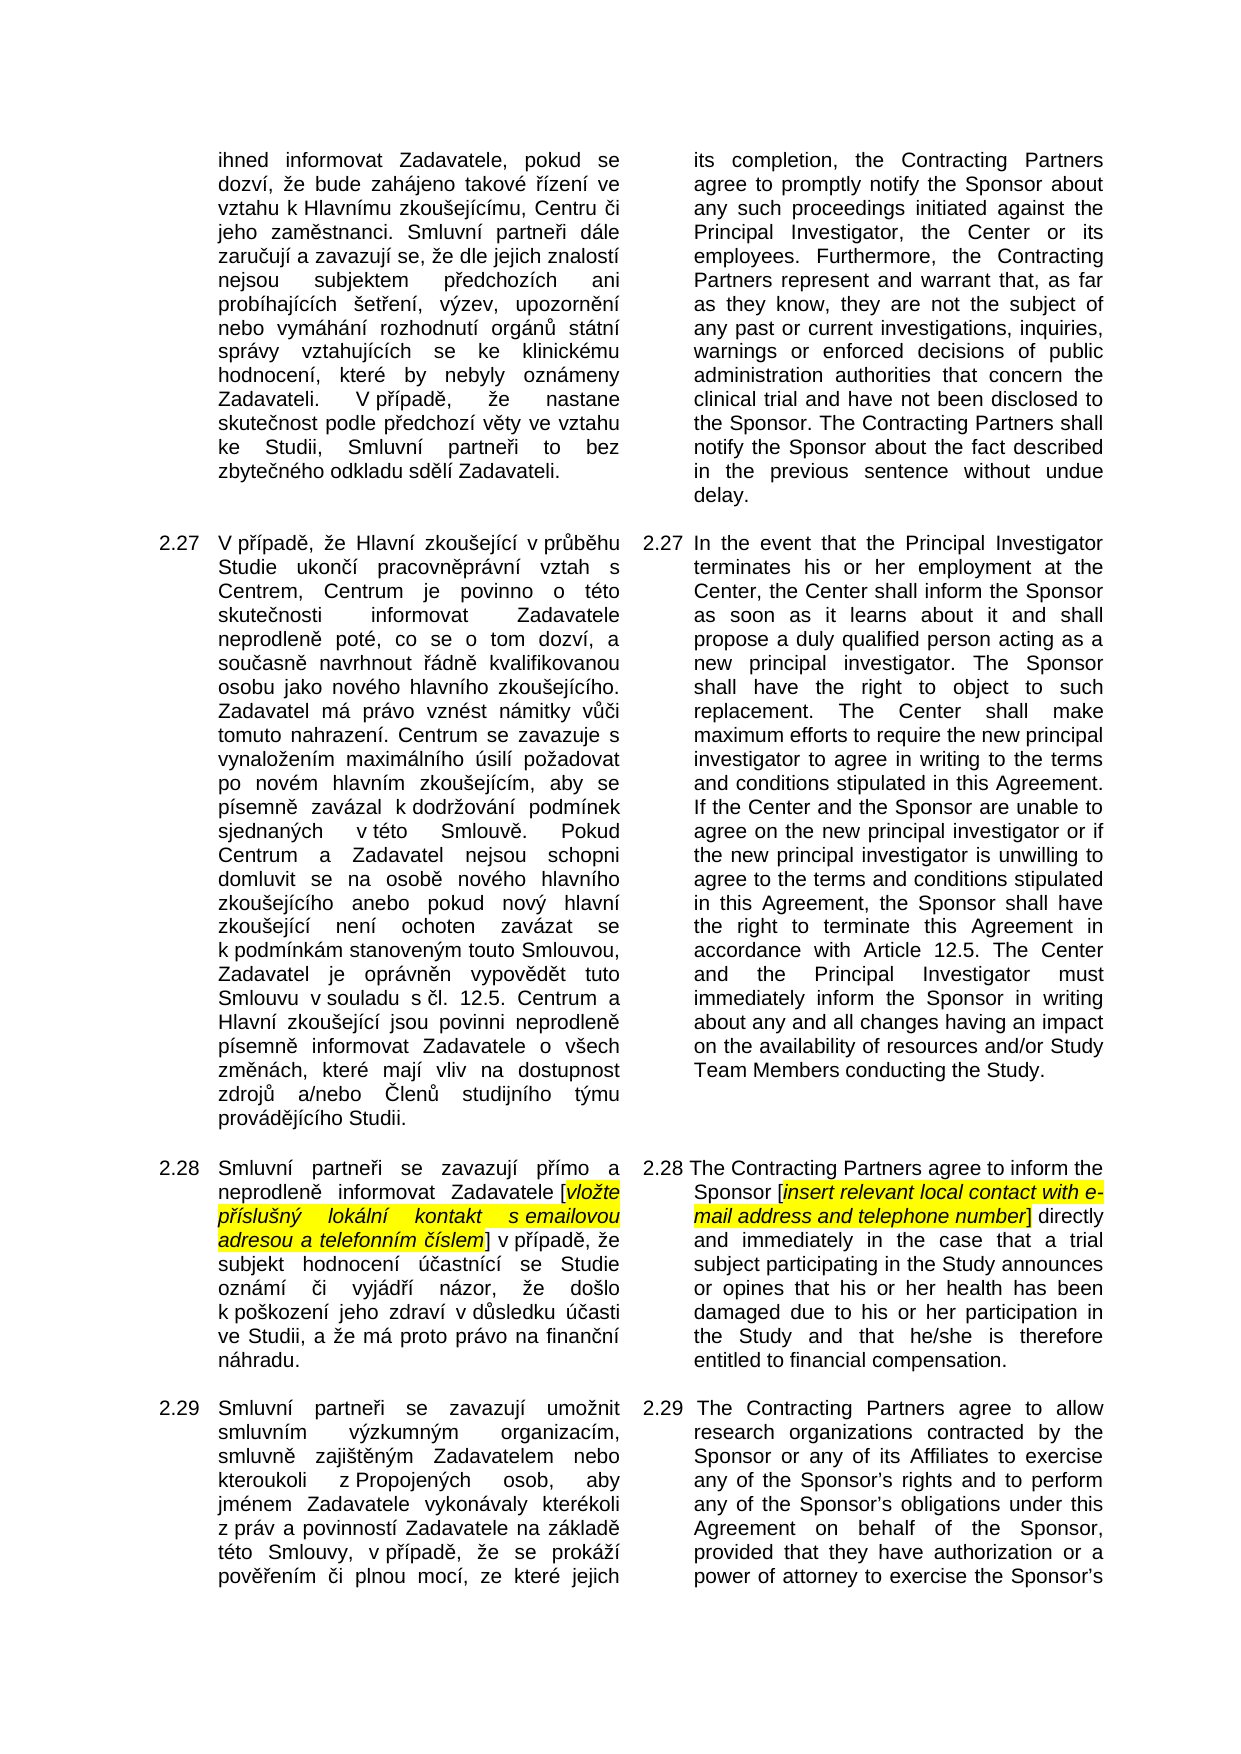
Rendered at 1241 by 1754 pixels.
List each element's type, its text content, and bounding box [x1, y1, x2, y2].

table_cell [631, 1396, 1115, 1587]
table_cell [148, 1396, 631, 1587]
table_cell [148, 148, 631, 531]
table_cell 2.28 The Contracting Partners agree to inform the Sponsor [insert relevant local contact with e-mail address and telephone number] directly and immediately in the case that a trial subject participating in the Study announces or opines that his or her health has been damaged due to his or her participation in the Study and that he/she is therefore entitled to financial compensation. [631, 1156, 1115, 1396]
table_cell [631, 148, 1115, 531]
table_cell V případě, že Hlavní zkoušející v průběhu Studie ukončí pracovněprávní vztah s Centrem, Centrum je povinno o této skutečnosti informovat Zadavatele neprodleně poté, co se o tom dozví, a současně navrhnout řádně kvalifikovanou osobu jako nového hlavního zkoušejícího. Zadavatel má právo vznést námitky vůči tomuto nahrazení. Centrum se zavazuje s vynaložením maximálního úsilí požadovat po novém hlavním zkoušejícím, aby se písemně zavázal k dodržování podmínek sjednaných v této Smlouvě. Pokud Centrum a Zadavatel nejsou schopni domluvit se na osobě nového hlavního zkoušejícího anebo pokud nový hlavní zkoušející není ochoten zavázat se k podmínkám stanoveným touto Smlouvou, Zadavatel je oprávněn vypovědět tuto Smlouvu v souladu s čl. 12.5. Centrum a Hlavní zkoušející jsou povinni neprodleně písemně informovat Zadavatele o všech změnách, které mají vliv na dostupnost zdrojů a/nebo Členů studijního týmu provádějícího Studii. [148, 531, 631, 1156]
table_cell Smluvní partneři se zavazují přímo a neprodleně informovat Zadavatele [vložte příslušný lokální kontakt s emailovou adresou a telefonním číslem] v případě, že subjekt hodnocení účastnící se Studie oznámí či vyjádří názor, že došlo k poškození jeho zdraví v důsledku účasti ve Studii, a že má proto právo na finanční náhradu. [148, 1156, 631, 1396]
table_cell 2.27 In the event that the Principal Investigator terminates his or her employment at the Center, the Center shall inform the Sponsor as soon as it learns about it and shall propose a duly qualified person acting as a new principal investigator. The Sponsor shall have the right to object to such replacement. The Center shall make maximum efforts to require the new principal investigator to agree in writing to the terms and conditions stipulated in this Agreement. If the Center and the Sponsor are unable to agree on the new principal investigator or if the new principal investigator is unwilling to agree to the terms and conditions stipulated in this Agreement, the Sponsor shall have the right to terminate this Agreement in accordance with Article 12.5. The Center and the Principal Investigator must immediately inform the Sponsor in writing about any and all changes having an impact on the availability of resources and/or Study Team Members conducting the Study. [631, 531, 1115, 1156]
